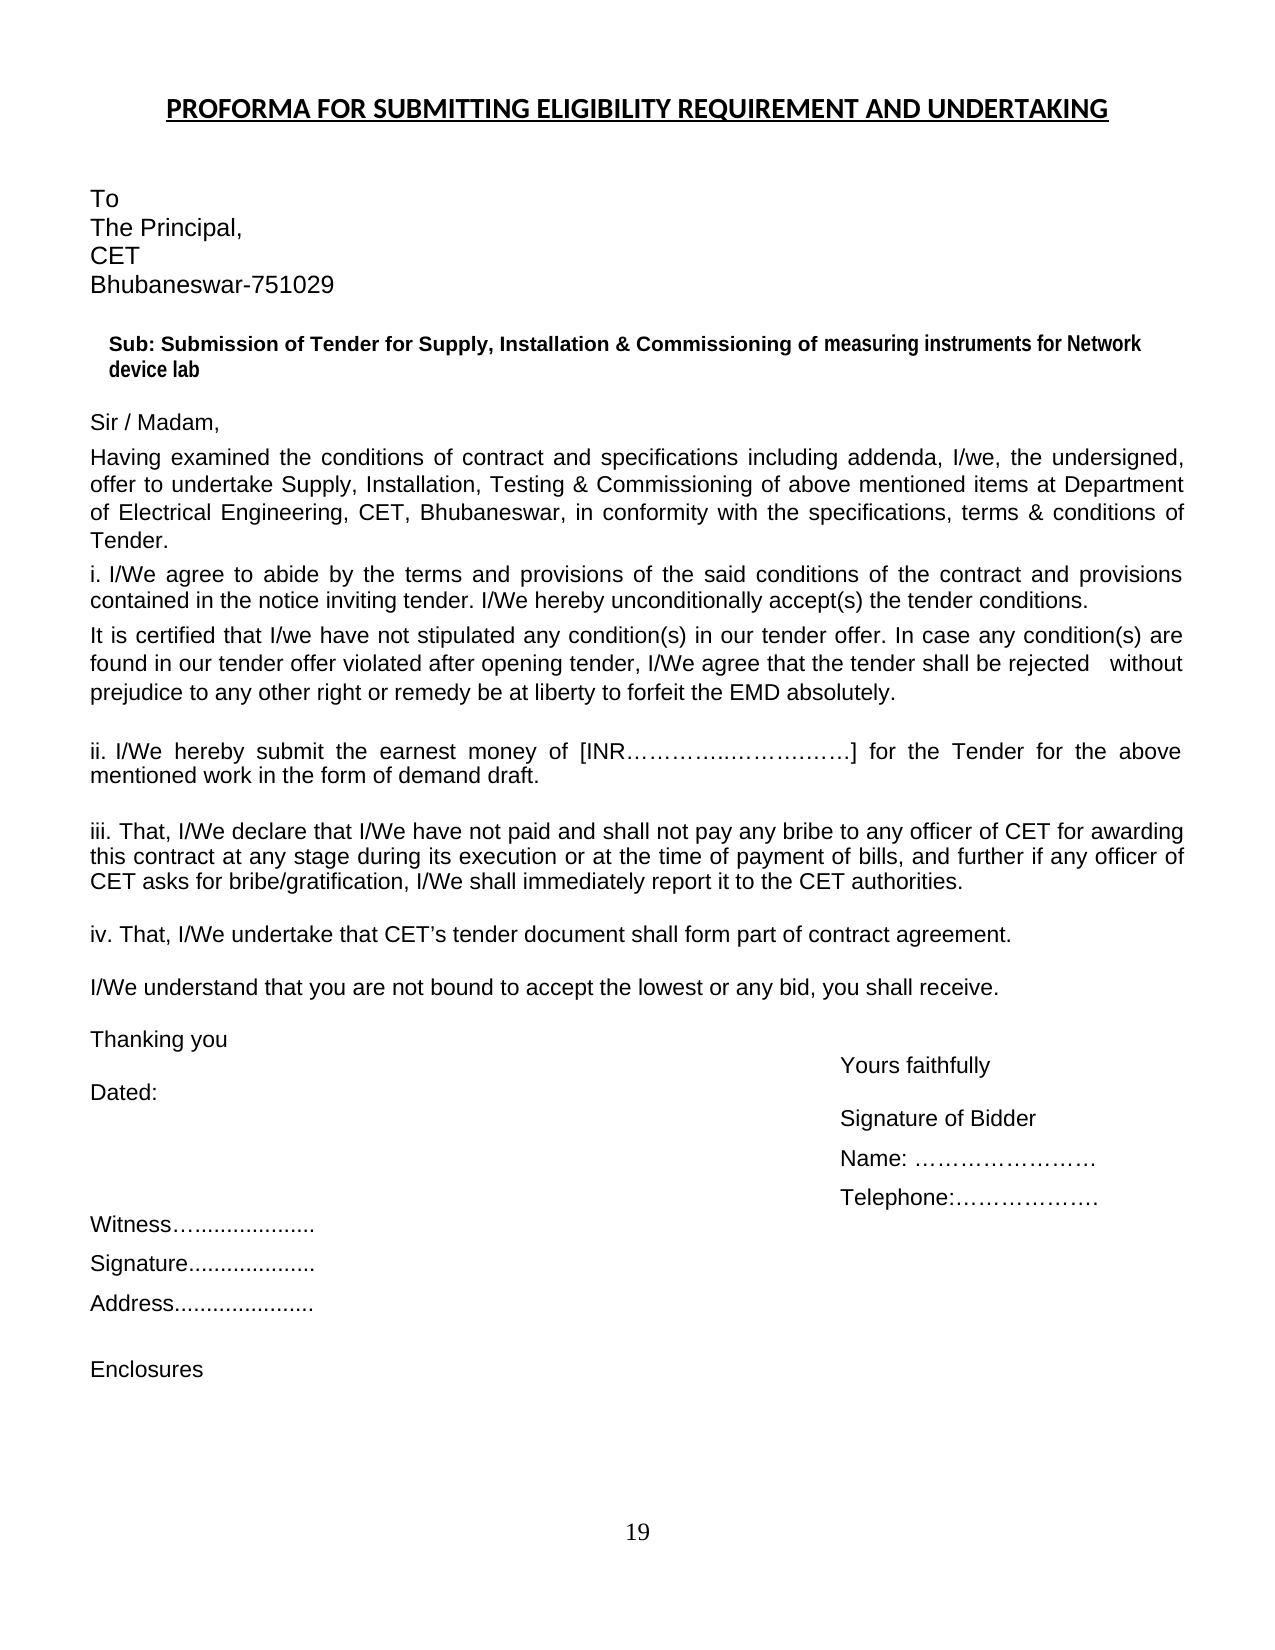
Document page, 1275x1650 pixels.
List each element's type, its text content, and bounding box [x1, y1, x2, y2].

text Sub: Submission of Tender for Supply, Installation & Commissioning of measuring instruments for Network device lab [109, 330, 1185, 383]
list I/We agree to abide by the terms and provisions of the said conditions of the contract and provisions contained in the notice inviting tender. I/We hereby unconditionally accept(s) the tender conditions. [90, 562, 1183, 613]
text The Principal, [90, 213, 1185, 242]
text Address...................... [90, 1289, 1185, 1316]
text It is certified that I/we have not stipulated any condition(s) in our tender offer. In case any condition(s) are found in our tender offer violated after opening tender, I/We agree that the tender shall be rejected without prejudice to any other right or remedy be at liberty to forfeit the EMD absolutely. [90, 622, 1185, 705]
text CET [90, 242, 1185, 270]
text Sir / Madam, [90, 409, 1185, 435]
text Enclosures [90, 1356, 1185, 1382]
text Signature of Bidder [840, 1105, 1185, 1132]
text Thanking you [90, 1026, 1185, 1052]
text Having examined the conditions of contract and specifications including addenda, I/we, the undersigned, offer to undertake Supply, Installation, Testing & Commissioning of above mentioned items at Department of Electrical Engineering, CET, Bhubaneswar, in conformity with the specifications, terms & conditions of Tender. [90, 444, 1185, 553]
list That, I/We undertake that CET’s tender document shall form part of contract agreement. [90, 921, 1185, 947]
text I/We understand that you are not bound to accept the lowest or any bid, you shall receive. [90, 973, 1185, 1000]
list I/We hereby submit the earnest money of [INR…………..……….……] for the Tender for the above mentioned work in the form of demand draft. [90, 740, 1183, 788]
text Bhubaneswar-751029 [90, 271, 1185, 299]
text Yours faithfully [840, 1053, 1185, 1079]
list That, I/We declare that I/We have not paid and shall not pay any bribe to any officer of CET for awarding this contract at any stage during its execution or at the time of payment of bills, and further if any officer of CET asks for bribe/gratification, I/We shall immediately report it to the CET authorities. [90, 819, 1185, 894]
subtitle PROFORMA FOR SUBMITTING ELIGIBILITY REQUIREMENT AND UNDERTAKING [90, 90, 1185, 126]
text To [90, 185, 1185, 213]
text Dated: [90, 1079, 1185, 1105]
text Name: …………………… [840, 1145, 1185, 1171]
text Telephone:………………. [840, 1184, 1185, 1211]
text Witness…................... [90, 1211, 1185, 1237]
text Signature.................... [90, 1250, 1185, 1276]
